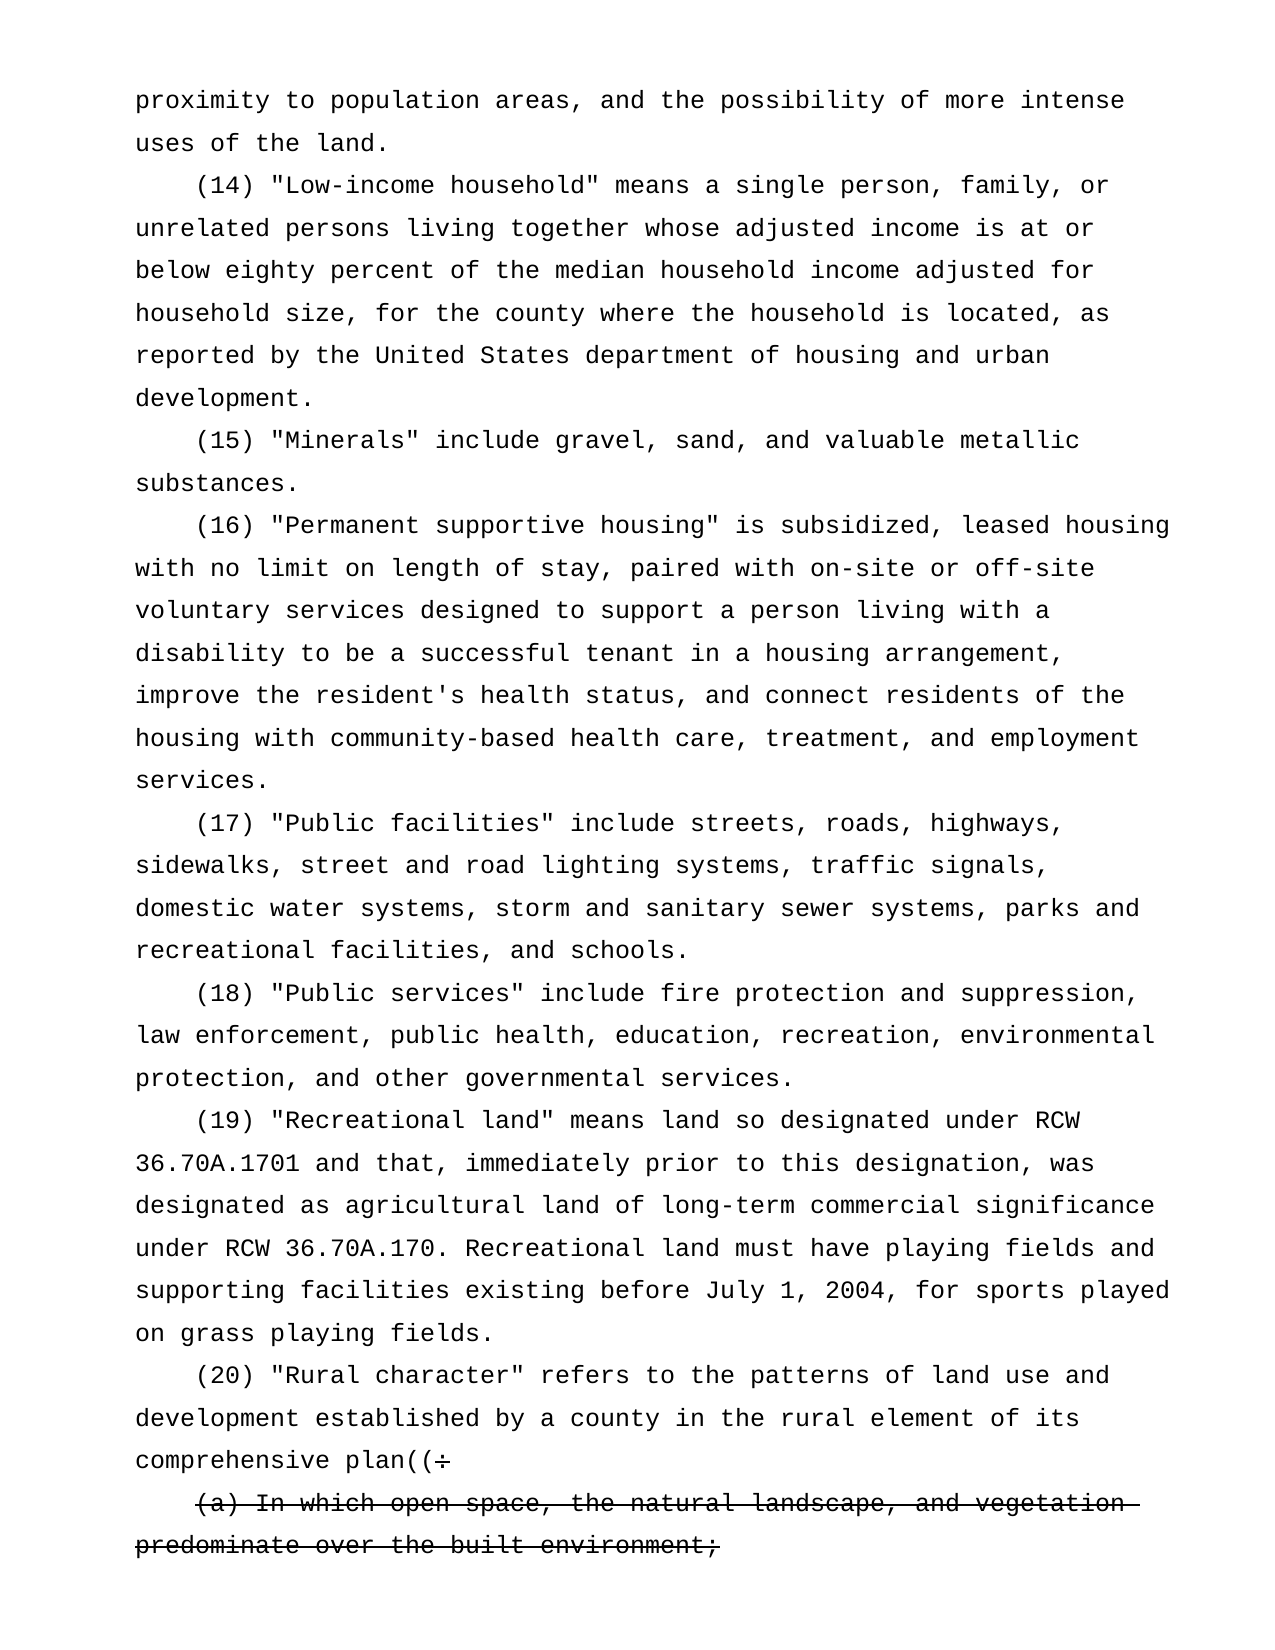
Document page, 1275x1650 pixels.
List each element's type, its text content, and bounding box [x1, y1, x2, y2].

text (15) "Minerals" include gravel, sand, and valuable metallic substances. [135, 415, 1170, 500]
text (14) "Low-income household" means a single person, family, or unrelated persons living together whose adjusted income is at or below eighty percent of the median household income adjusted for household size, for the county where the household is located, as reported by the United States department of housing and urban development. [135, 160, 1170, 415]
text (19) "Recreational land" means land so designated under RCW 36.70A.1701 and that, immediately prior to this designation, was designated as agricultural land of long-term commercial significance under RCW 36.70A.170. Recreational land must have playing fields and supporting facilities existing before July 1, 2004, for sports played on grass playing fields. [135, 1095, 1170, 1350]
text (20) "Rural character" refers to the patterns of land use and development established by a county in the rural element of its comprehensive plan((: [135, 1350, 1170, 1477]
text (17) "Public facilities" include streets, roads, highways, sidewalks, street and road lighting systems, traffic signals, domestic water systems, storm and sanitary sewer systems, parks and recreational facilities, and schools. [135, 797, 1170, 967]
text (18) "Public services" include fire protection and suppression, law enforcement, public health, education, recreation, environmental protection, and other governmental services. [135, 967, 1170, 1095]
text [135, 75, 1170, 160]
text (a) In which open space, the natural landscape, and vegetation predominate over the built environment; [135, 1477, 1170, 1562]
text (16) "Permanent supportive housing" is subsidized, leased housing with no limit on length of stay, paired with on-site or off-site voluntary services designed to support a person living with a disability to be a successful tenant in a housing arrangement, improve the resident's health status, and connect residents of the housing with community-based health care, treatment, and employment services. [135, 500, 1170, 797]
